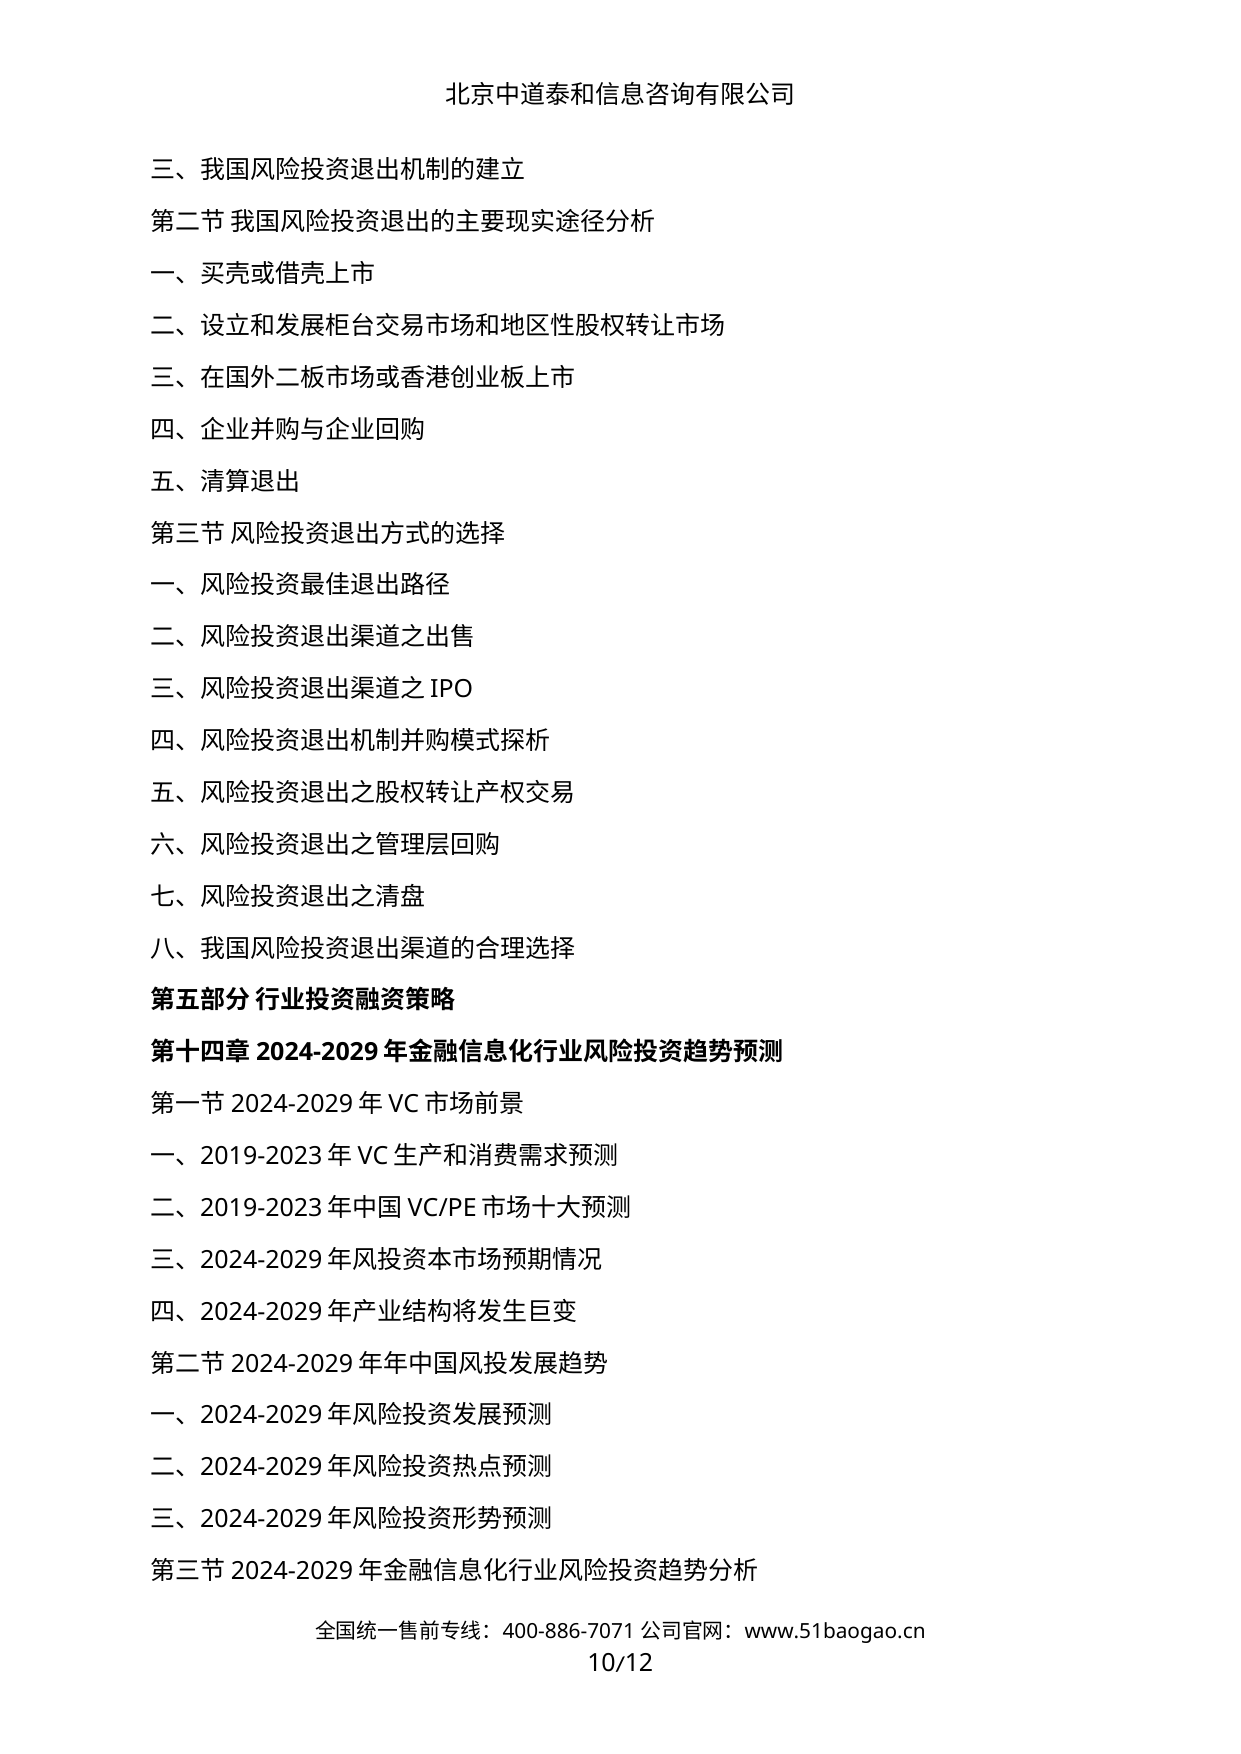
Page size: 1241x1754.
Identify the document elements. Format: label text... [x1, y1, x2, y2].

text 七、风险投资退出之清盘 [150, 876, 1090, 912]
text 三、2024-2029年风投资本市场预期情况 [150, 1239, 1090, 1276]
text 一、买壳或借壳上市 [150, 254, 1090, 290]
text 第二节 我国风险投资退出的主要现实途径分析 [150, 202, 1090, 238]
text 第五部分 行业投资融资策略 [150, 980, 1090, 1016]
text 五、风险投资退出之股权转让产权交易 [150, 772, 1090, 809]
text 八、我国风险投资退出渠道的合理选择 [150, 928, 1090, 964]
text 五、清算退出 [150, 461, 1090, 497]
text 三、2024-2029年风险投资形势预测 [150, 1499, 1090, 1535]
text 二、设立和发展柜台交易市场和地区性股权转让市场 [150, 306, 1090, 342]
text 第二节 2024-2029年年中国风投发展趋势 [150, 1343, 1090, 1379]
text 第十四章 2024-2029年金融信息化行业风险投资趋势预测 [150, 1032, 1090, 1068]
text 第三节 风险投资退出方式的选择 [150, 513, 1090, 549]
text 三、在国外二板市场或香港创业板上市 [150, 357, 1090, 394]
text 二、2024-2029年风险投资热点预测 [150, 1447, 1090, 1483]
text 第一节 2024-2029年VC市场前景 [150, 1084, 1090, 1120]
text 四、企业并购与企业回购 [150, 409, 1090, 446]
text 第三节 2024-2029年金融信息化行业风险投资趋势分析 [150, 1551, 1090, 1587]
text 一、2024-2029年风险投资发展预测 [150, 1395, 1090, 1431]
text 六、风险投资退出之管理层回购 [150, 824, 1090, 861]
text 二、风险投资退出渠道之出售 [150, 617, 1090, 653]
text 二、2019-2023年中国VC/PE市场十大预测 [150, 1187, 1090, 1224]
text 四、2024-2029年产业结构将发生巨变 [150, 1291, 1090, 1327]
text 一、风险投资最佳退出路径 [150, 565, 1090, 601]
text 四、风险投资退出机制并购模式探析 [150, 721, 1090, 757]
text 一、2019-2023年VC生产和消费需求预测 [150, 1136, 1090, 1172]
text 三、我国风险投资退出机制的建立 [150, 150, 1090, 186]
text 三、风险投资退出渠道之IPO [150, 669, 1090, 705]
